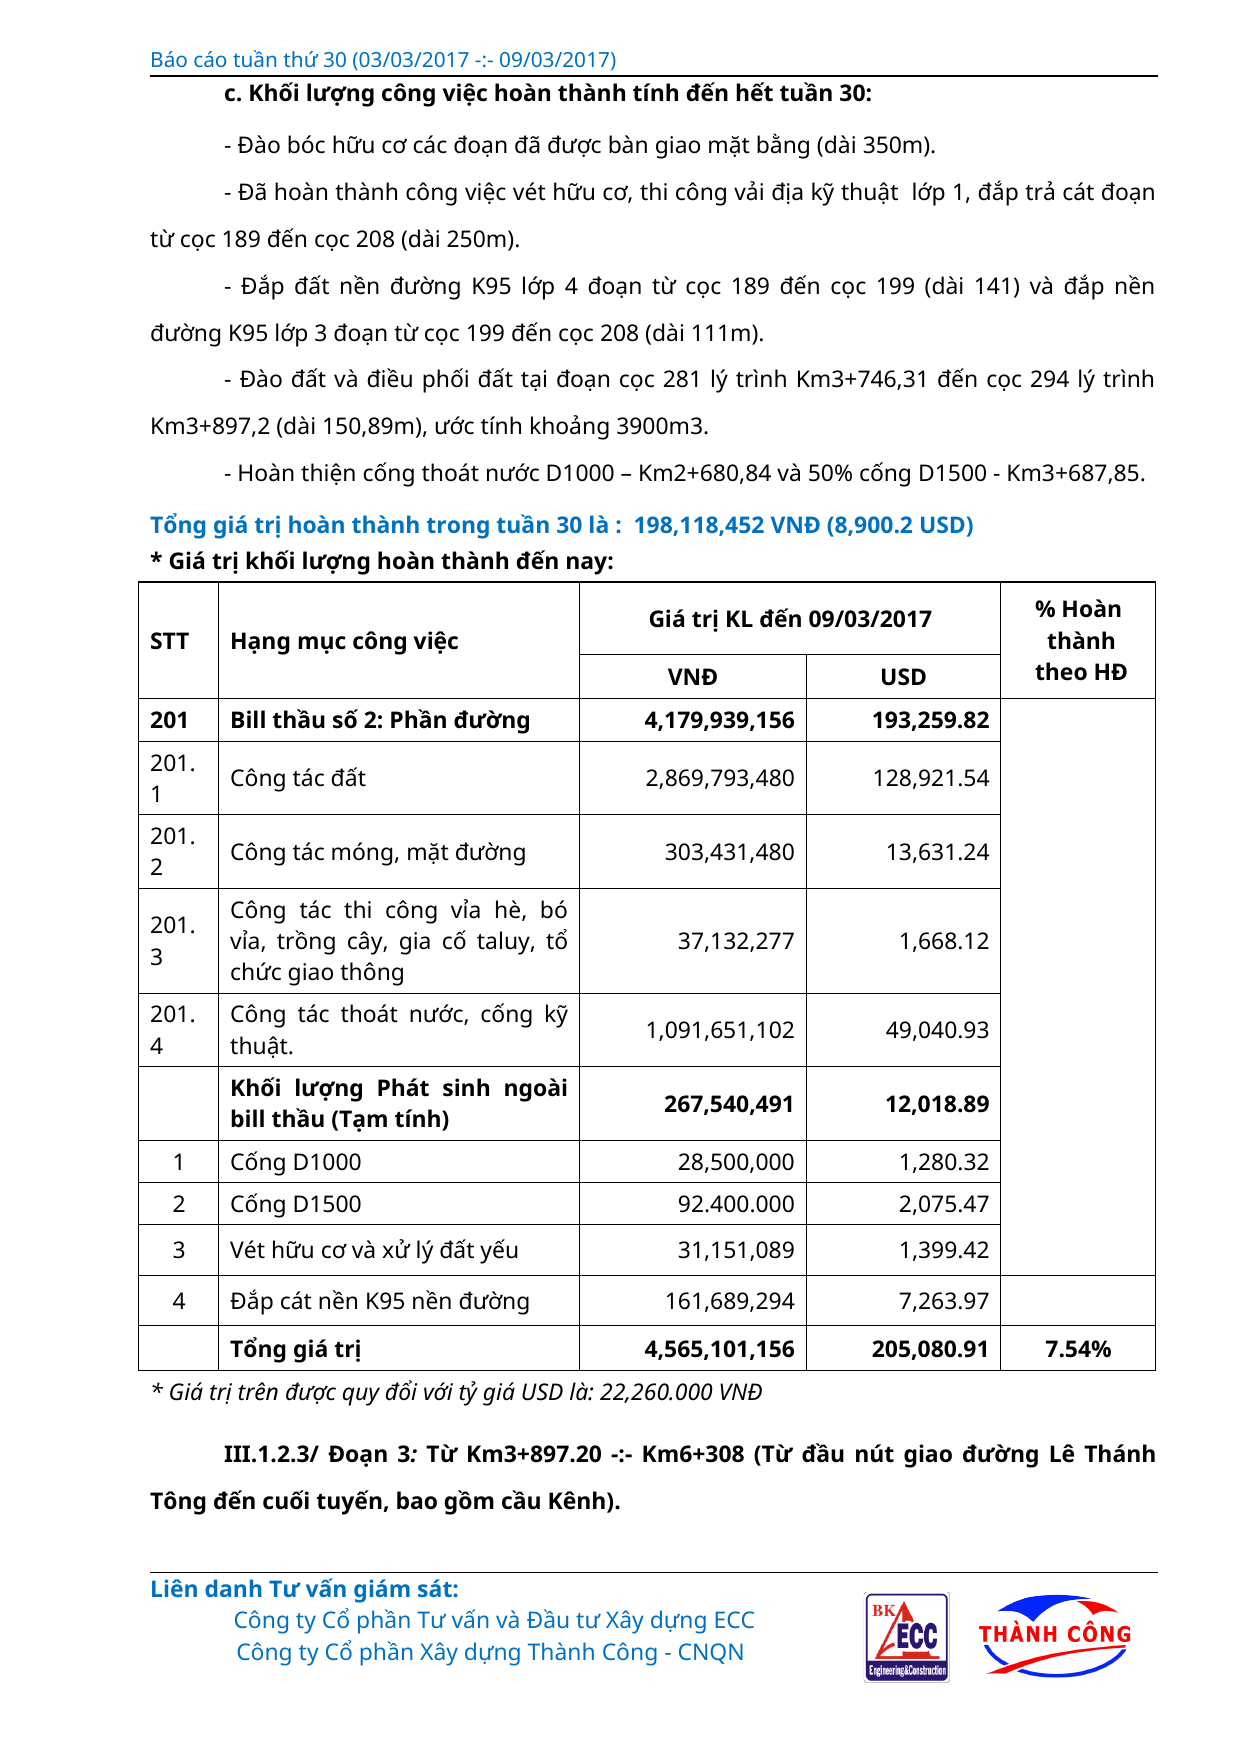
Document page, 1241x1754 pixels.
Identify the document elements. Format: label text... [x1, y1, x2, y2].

table_cell 201 [139, 699, 218, 741]
table_cell 193,259.82 [807, 699, 1000, 741]
table_cell 2,075.47 [807, 1183, 1000, 1224]
table_cell 161,689,294 [580, 1276, 806, 1325]
table_cell Vét hữu cơ và xử lý đất yếu [219, 1225, 579, 1275]
table_cell 1,399.42 [807, 1225, 1000, 1275]
text - Đã hoàn thành công việc vét hữu cơ, thi công vải địa kỹ thuật lớp 1, đắp trả cát đoạn từ cọc 189 đến cọc 208 (dài 250m). [150, 176, 1158, 254]
table_cell 12,018.89 [807, 1067, 1000, 1139]
table_cell 201.1 [139, 742, 218, 814]
text - Hoàn thiện cống thoát nước D1000 – Km2+680,84 và 50% cống D1500 - Km3+687,85. [150, 457, 1158, 488]
table_cell [1001, 699, 1155, 1275]
table_cell 2,869,793,480 [580, 742, 806, 814]
table_cell Công tác thoát nước, cống kỹ thuật. [219, 994, 579, 1066]
table_cell 1,668.12 [807, 889, 1000, 992]
table_cell 4,179,939,156 [580, 699, 806, 741]
table_cell Cống D1000 [219, 1141, 579, 1182]
table_cell [1001, 1276, 1155, 1325]
table_cell [139, 1067, 218, 1139]
picture [976, 1590, 1138, 1683]
table_cell Công tác móng, mặt đường [219, 815, 579, 888]
table_header Giá trị KL đến 09/03/2017 [580, 583, 1000, 654]
table_cell 28,500,000 [580, 1141, 806, 1182]
table_cell 92.400.000 [580, 1183, 806, 1224]
text c. Khối lượng công việc hoàn thành tính đến hết tuần 30: [150, 77, 1158, 108]
table_cell 31,151,089 [580, 1225, 806, 1275]
table_header STT [139, 583, 218, 698]
table_cell 1 [139, 1141, 218, 1182]
table_cell 7.54% [1001, 1326, 1155, 1370]
text III.1.2.3/ Đoạn 3: Từ Km3+897.20 -:- Km6+308 (Từ đầu nút giao đường Lê Thánh Tông đến cuối tuyến, bao gồm cầu Kênh). [150, 1438, 1158, 1517]
text Tổng giá trị hoàn thành trong tuần 30 là : 198,118,452 VNĐ (8,900.2 USD) [150, 509, 1158, 540]
table_cell 2 [139, 1183, 218, 1224]
table_cell 1,280.32 [807, 1141, 1000, 1182]
table_cell 201.4 [139, 994, 218, 1066]
table_header Hạng mục công việc [219, 583, 579, 698]
table_cell Tổng giá trị [219, 1326, 579, 1370]
picture [863, 1592, 950, 1683]
table_cell Khối lượng Phát sinh ngoài bill thầu (Tạm tính) [219, 1067, 579, 1139]
table_cell [139, 1326, 218, 1370]
text * Giá trị khối lượng hoàn thành đến nay: [150, 545, 1158, 576]
table_cell Bill thầu số 2: Phần đường [219, 699, 579, 741]
table_header % Hoàn thành theo HĐ [1001, 583, 1155, 698]
table_cell 303,431,480 [580, 815, 806, 888]
table_cell 1,091,651,102 [580, 994, 806, 1066]
table_cell Cống D1500 [219, 1183, 579, 1224]
table_cell 37,132,277 [580, 889, 806, 992]
table_cell 49,040.93 [807, 994, 1000, 1066]
table_cell VNĐ [580, 655, 806, 698]
table_cell Công tác thi công vỉa hè, bó vỉa, trồng cây, gia cố taluy, tổ chức giao thông [219, 889, 579, 992]
text - Đắp đất nền đường K95 lớp 4 đoạn từ cọc 189 đến cọc 199 (dài 141) và đắp nền đường K95 lớp 3 đoạn từ cọc 199 đến cọc 208 (dài 111m). [150, 269, 1158, 348]
table_cell 128,921.54 [807, 742, 1000, 814]
table_cell 4 [139, 1276, 218, 1325]
table_cell 205,080.91 [807, 1326, 1000, 1370]
table_cell 7,263.97 [807, 1276, 1000, 1325]
table_cell 13,631.24 [807, 815, 1000, 888]
table_cell Đắp cát nền K95 nền đường [219, 1276, 579, 1325]
table_cell Công tác đất [219, 742, 579, 814]
text * Giá trị trên được quy đổi với tỷ giá USD là: 22,260.000 VNĐ [150, 1376, 1158, 1407]
text - Đào bóc hữu cơ các đoạn đã được bàn giao mặt bằng (dài 350m). [150, 129, 1158, 160]
table_cell 201.3 [139, 889, 218, 992]
table_cell 3 [139, 1225, 218, 1275]
table_cell 4,565,101,156 [580, 1326, 806, 1370]
text - Đào đất và điều phối đất tại đoạn cọc 281 lý trình Km3+746,31 đến cọc 294 lý trình Km3+897,2 (dài 150,89m), ước tính khoảng 3900m3. [150, 363, 1158, 441]
table_cell 201.2 [139, 815, 218, 888]
table_cell USD [807, 655, 1000, 698]
table_cell 267,540,491 [580, 1067, 806, 1139]
